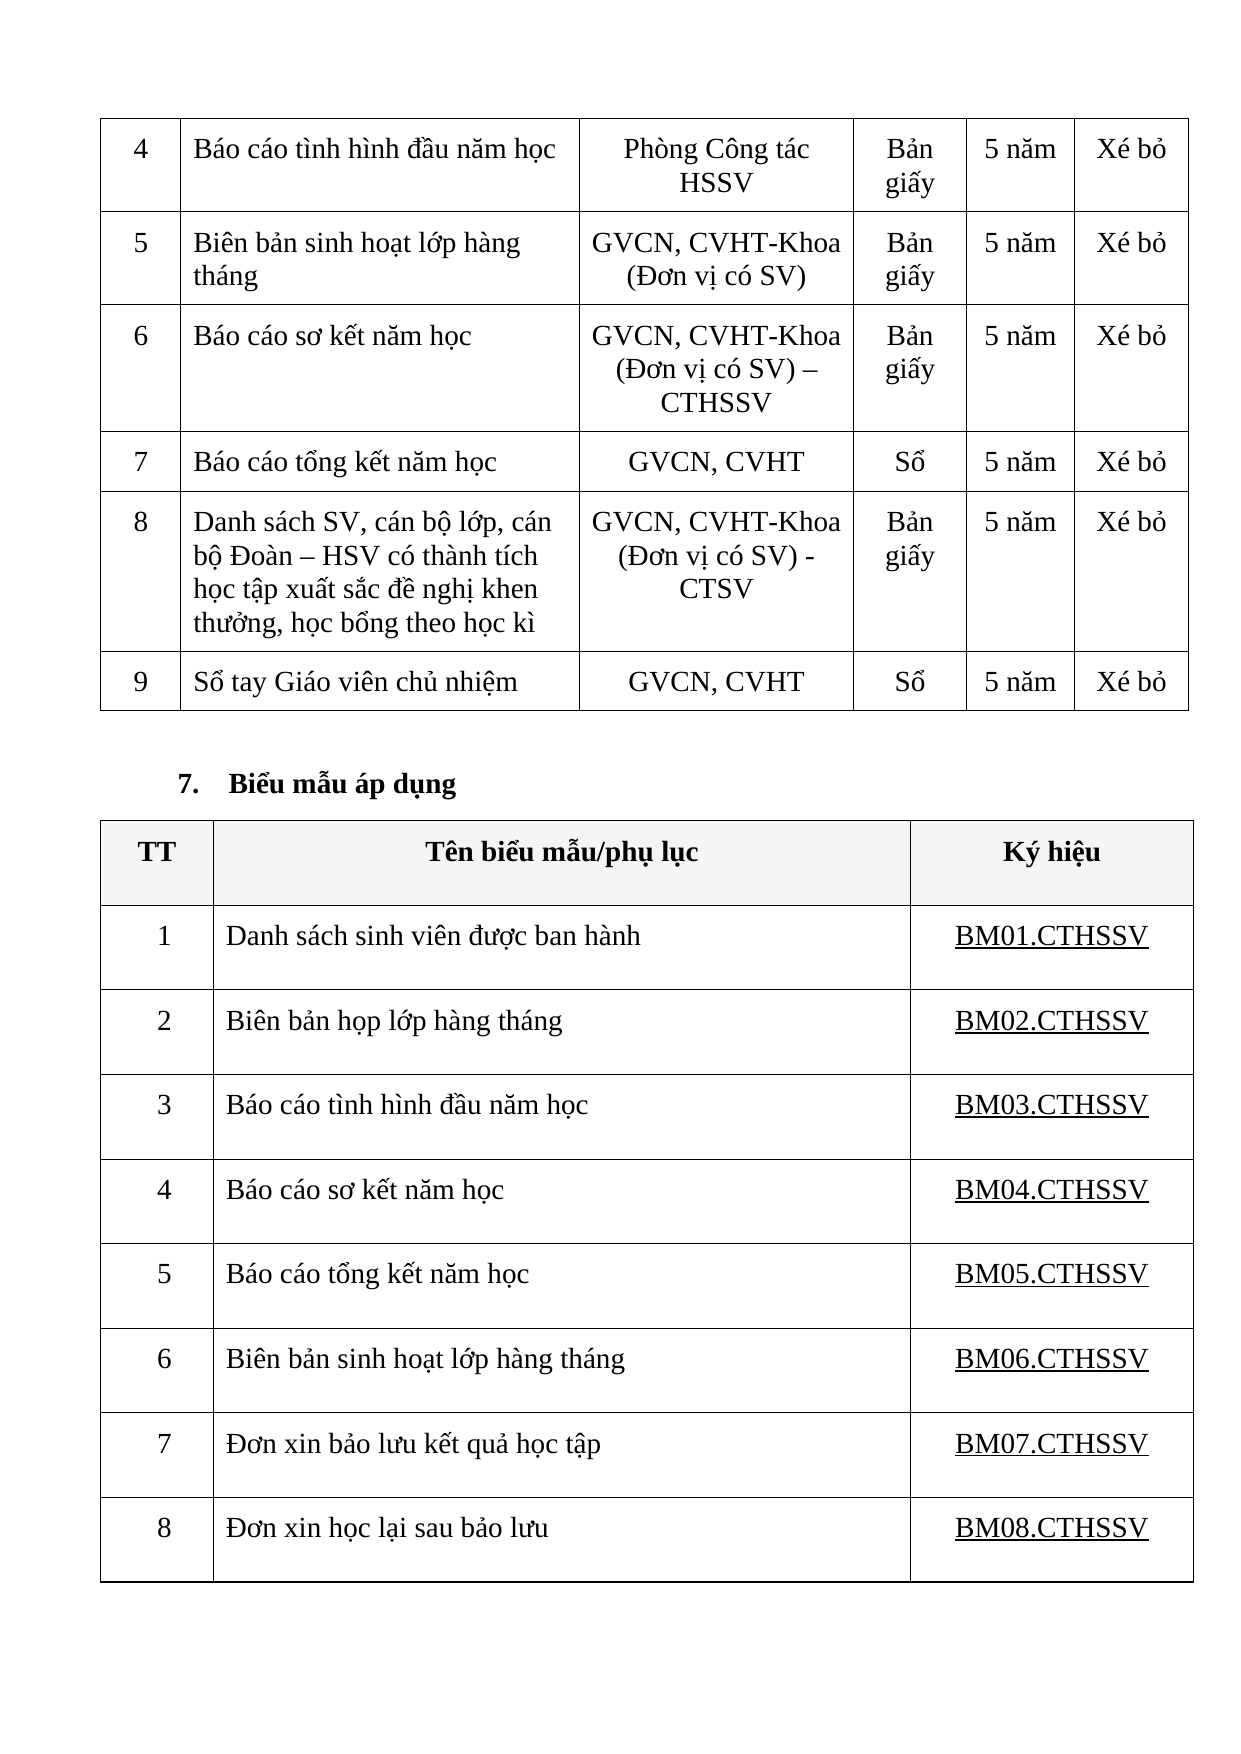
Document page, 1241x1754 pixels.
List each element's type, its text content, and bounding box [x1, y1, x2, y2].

table_cell 3 [101, 1075, 213, 1158]
table_cell 5 [101, 212, 180, 304]
table_cell Báo cáo tổng kết năm học [214, 1244, 910, 1328]
table_cell Biên bản sinh hoạt lớp hàng tháng [214, 1329, 910, 1412]
table_cell BM03.CTHSSV [911, 1075, 1193, 1158]
table_cell Xé bỏ [1075, 652, 1188, 710]
table_cell Danh sách sinh viên được ban hành [214, 906, 910, 989]
table_cell GVCN, CVHT [580, 652, 853, 710]
table_cell Xé bỏ [1075, 212, 1188, 304]
table_cell 4 [101, 119, 180, 211]
table_cell Phòng Công tác HSSV [580, 119, 853, 211]
table_cell Đơn xin học lại sau bảo lưu [214, 1498, 910, 1581]
table_cell Xé bỏ [1075, 432, 1188, 491]
table_cell BM04.CTHSSV [911, 1160, 1193, 1243]
table_cell GVCN, CVHT-Khoa (Đơn vị có SV) - CTSV [580, 492, 853, 651]
table_cell 2 [101, 990, 213, 1074]
table_cell Danh sách SV, cán bộ lớp, cán bộ Đoàn – HSV có thành tích học tập xuất sắc đề nghị khen thưởng, học bổng theo học kì [181, 492, 579, 651]
table_cell Bản giấy [854, 119, 966, 211]
table_header Ký hiệu [911, 821, 1193, 905]
text 7. Biểu mẫu áp dụng [177, 766, 1122, 799]
table_cell Báo cáo sơ kết năm học [214, 1160, 910, 1243]
table_cell 5 năm [967, 492, 1074, 651]
table_cell 1 [101, 906, 213, 989]
table_cell BM08.CTHSSV [911, 1498, 1193, 1581]
table_cell Biên bản sinh hoạt lớp hàng tháng [181, 212, 579, 304]
table_cell Báo cáo tổng kết năm học [181, 432, 579, 491]
table_cell 7 [101, 432, 180, 491]
table_cell Xé bỏ [1075, 305, 1188, 431]
table_cell BM06.CTHSSV [911, 1329, 1193, 1412]
table_header TT [101, 821, 213, 905]
table_cell 5 năm [967, 432, 1074, 491]
table_cell 5 năm [967, 119, 1074, 211]
table_cell Báo cáo tình hình đầu năm học [181, 119, 579, 211]
table_cell Đơn xin bảo lưu kết quả học tập [214, 1413, 910, 1497]
table_cell GVCN, CVHT-Khoa (Đơn vị có SV) [580, 212, 853, 304]
table_cell 5 năm [967, 305, 1074, 431]
table_cell 4 [101, 1160, 213, 1243]
table_cell GVCN, CVHT [580, 432, 853, 491]
table_cell 6 [101, 305, 180, 431]
table_cell Báo cáo tình hình đầu năm học [214, 1075, 910, 1158]
table_cell Bản giấy [854, 492, 966, 651]
table_cell Biên bản họp lớp hàng tháng [214, 990, 910, 1074]
table_cell 9 [101, 652, 180, 710]
table_cell Sổ tay Giáo viên chủ nhiệm [181, 652, 579, 710]
table_cell Xé bỏ [1075, 492, 1188, 651]
table_header Tên biểu mẫu/phụ lục [214, 821, 910, 905]
table_cell BM07.CTHSSV [911, 1413, 1193, 1497]
table_cell 5 năm [967, 652, 1074, 710]
table_cell Sổ [854, 432, 966, 491]
table_cell BM02.CTHSSV [911, 990, 1193, 1074]
table_cell Bản giấy [854, 305, 966, 431]
table_cell 6 [101, 1329, 213, 1412]
table_cell 8 [101, 1498, 213, 1581]
table_cell 5 năm [967, 212, 1074, 304]
table_cell BM05.CTHSSV [911, 1244, 1193, 1328]
table_cell Sổ [854, 652, 966, 710]
table_cell Xé bỏ [1075, 119, 1188, 211]
table_cell GVCN, CVHT-Khoa (Đơn vị có SV) – CTHSSV [580, 305, 853, 431]
table_cell BM01.CTHSSV [911, 906, 1193, 989]
table_cell Báo cáo sơ kết năm học [181, 305, 579, 431]
table_cell Bản giấy [854, 212, 966, 304]
table_cell 5 [101, 1244, 213, 1328]
table_cell 8 [101, 492, 180, 651]
table_cell 7 [101, 1413, 213, 1497]
